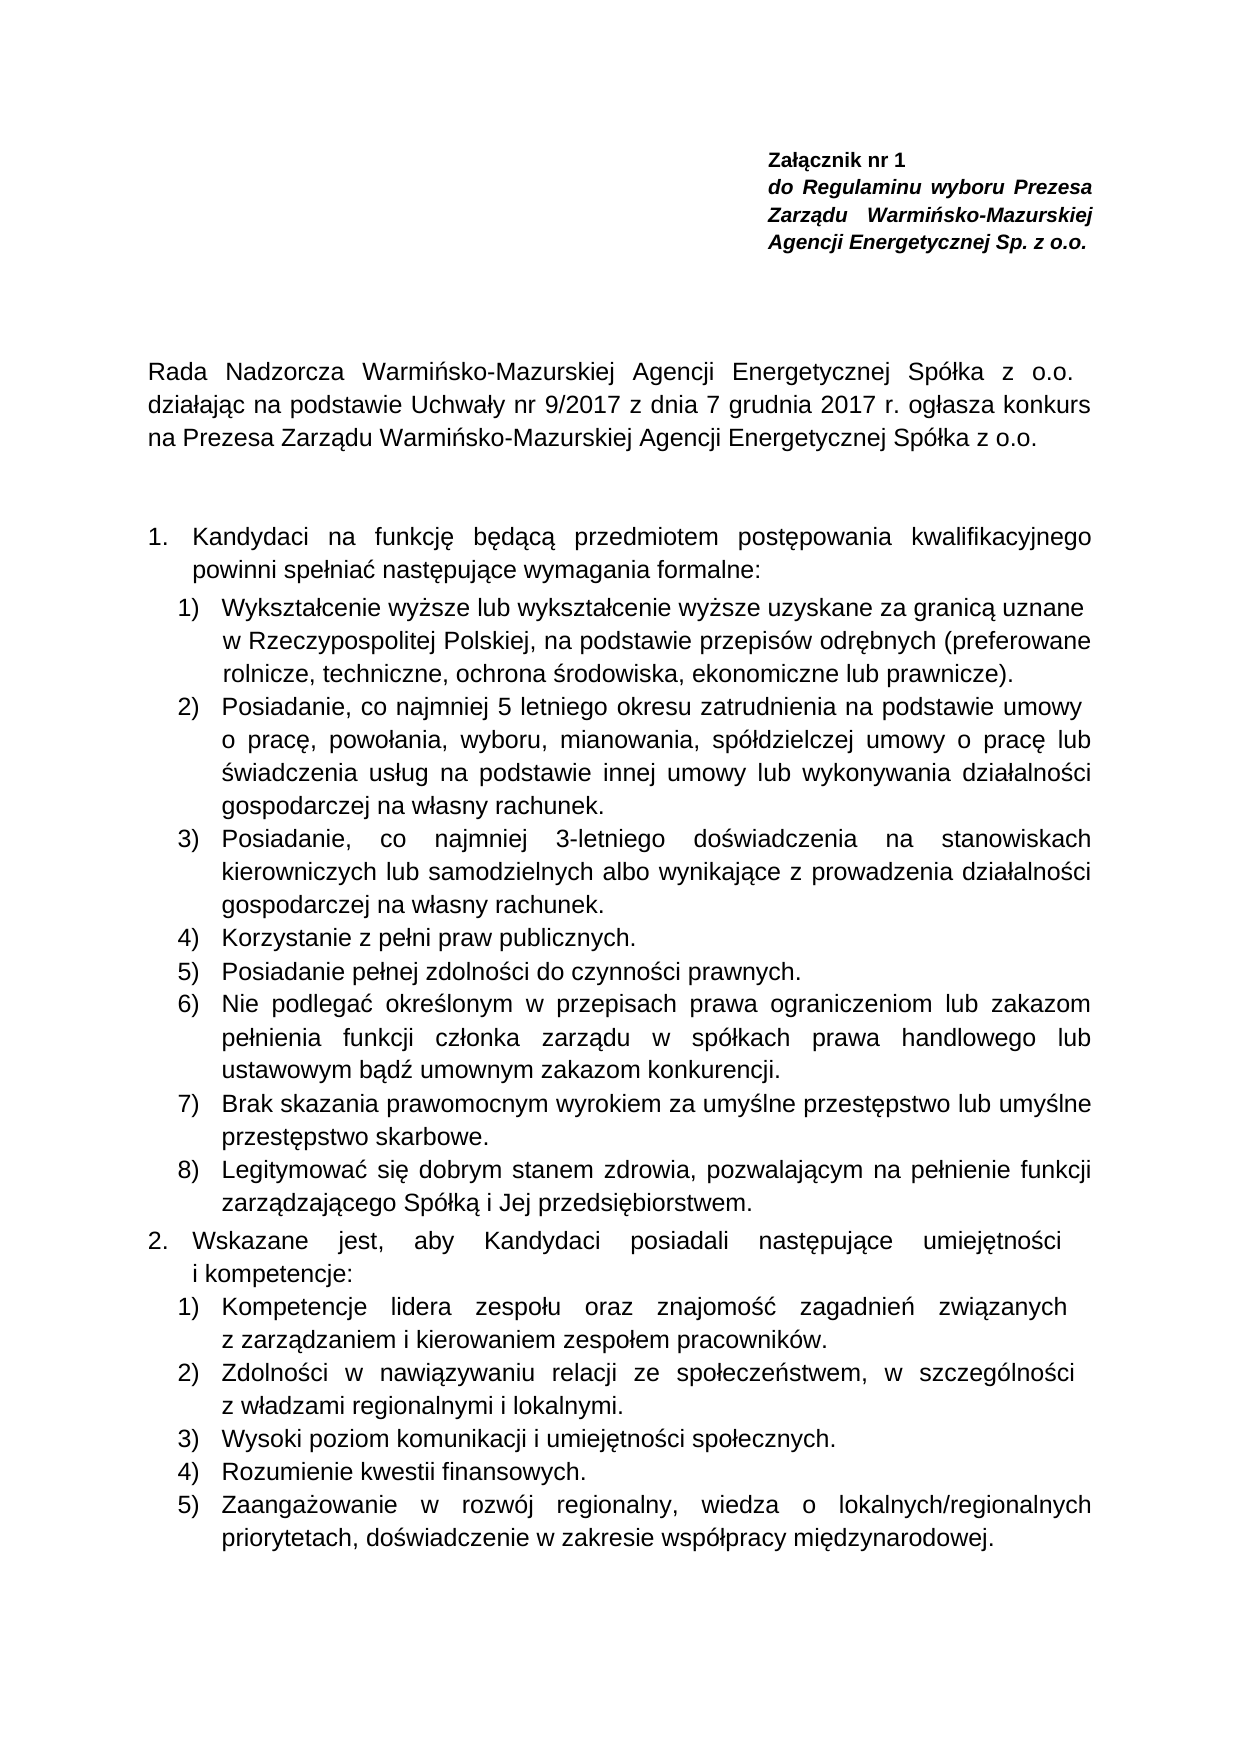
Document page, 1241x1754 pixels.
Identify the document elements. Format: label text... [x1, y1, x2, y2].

list Kompetencje lidera zespołu oraz znajomość zagadnień związanych z zarządzaniem i kierowaniem zespołem pracowników. [177, 1292, 1093, 1354]
list Posiadanie, co najmniej 3-letniego doświadczenia na stanowiskach kierowniczych lub samodzielnych albo wynikające z prowadzenia działalności gospodarczej na własny rachunek. [177, 824, 1093, 919]
list Zdolności w nawiązywaniu relacji ze społeczeństwem, w szczególności z władzami regionalnymi i lokalnymi. [177, 1358, 1093, 1420]
list Zaangażowanie w rozwój regionalny, wiedza o lokalnych/regionalnych priorytetach, doświadczenie w zakresie współpracy międzynarodowej. [177, 1490, 1093, 1552]
list Wysoki poziom komunikacji i umiejętności społecznych. [177, 1424, 1093, 1453]
list Brak skazania prawomocnym wyrokiem za umyślne przestępstwo lub umyślne przestępstwo skarbowe. [177, 1088, 1093, 1150]
list Korzystanie z pełni praw publicznych. [177, 923, 1093, 952]
text do Regulaminu wyboru Prezesa Zarządu Warmińsko-Mazurskiej Agencji Energetycznej Sp. z o.o. [768, 175, 1093, 254]
list Legitymować się dobrym stanem zdrowia, pozwalającym na pełnienie funkcji zarządzającego Spółką i Jej przedsiębiorstwem. [177, 1154, 1093, 1216]
list Kandydaci na funkcję będącą przedmiotem postępowania kwalifikacyjnego powinni spełniać następujące wymagania formalne: [148, 522, 1093, 583]
list Wskazane jest, aby Kandydaci posiadali następujące umiejętności i kompetencje: [148, 1226, 1093, 1288]
list Wykształcenie wyższe lub wykształcenie wyższe uzyskane za granicą uznane w Rzeczypospolitej Polskiej, na podstawie przepisów odrębnych (preferowane rolnicze, techniczne, ochrona środowiska, ekonomiczne lub prawnicze). [177, 593, 1093, 688]
text Załącznik nr 1 [768, 148, 1093, 172]
list Nie podlegać określonym w przepisach prawa ograniczeniom lub zakazom pełnienia funkcji członka zarządu w spółkach prawa handlowego lub ustawowym bądź umownym zakazom konkurencji. [177, 989, 1093, 1084]
list Posiadanie pełnej zdolności do czynności prawnych. [177, 956, 1093, 985]
list Rozumienie kwestii finansowych. [177, 1457, 1093, 1486]
list Posiadanie, co najmniej 5 letniego okresu zatrudnienia na podstawie umowy o pracę, powołania, wyboru, mianowania, spółdzielczej umowy o pracę lub świadczenia usług na podstawie innej umowy lub wykonywania działalności gospodarczej na własny rachunek. [177, 692, 1093, 820]
text Rada Nadzorcza Warmińsko-Mazurskiej Agencji Energetycznej Spółka z o.o. działając na podstawie Uchwały nr 9/2017 z dnia 7 grudnia 2017 r. ogłasza konkurs na Prezesa Zarządu Warmińsko-Mazurskiej Agencji Energetycznej Spółka z o.o. [148, 357, 1093, 451]
